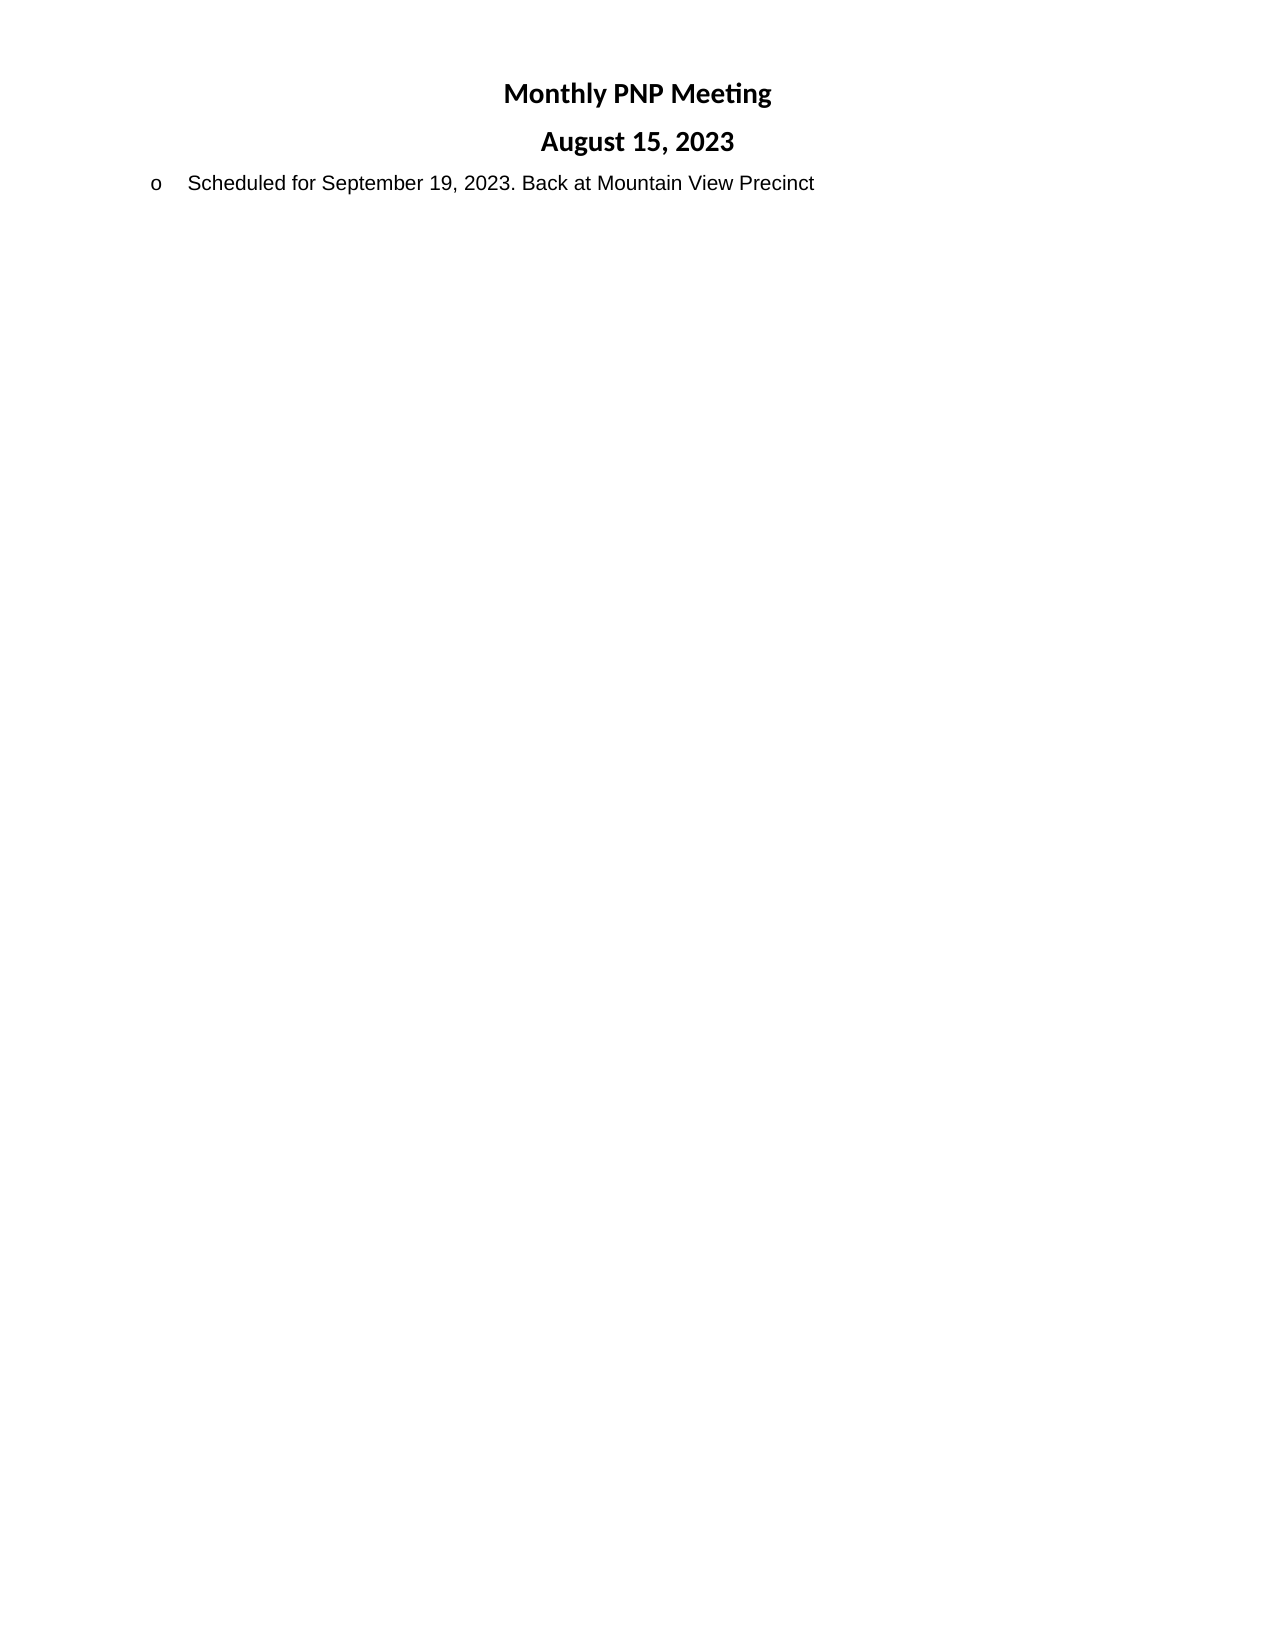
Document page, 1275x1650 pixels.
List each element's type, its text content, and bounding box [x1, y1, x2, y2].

list Scheduled for September 19, 2023. Back at Mountain View Precinct [150, 171, 1200, 197]
